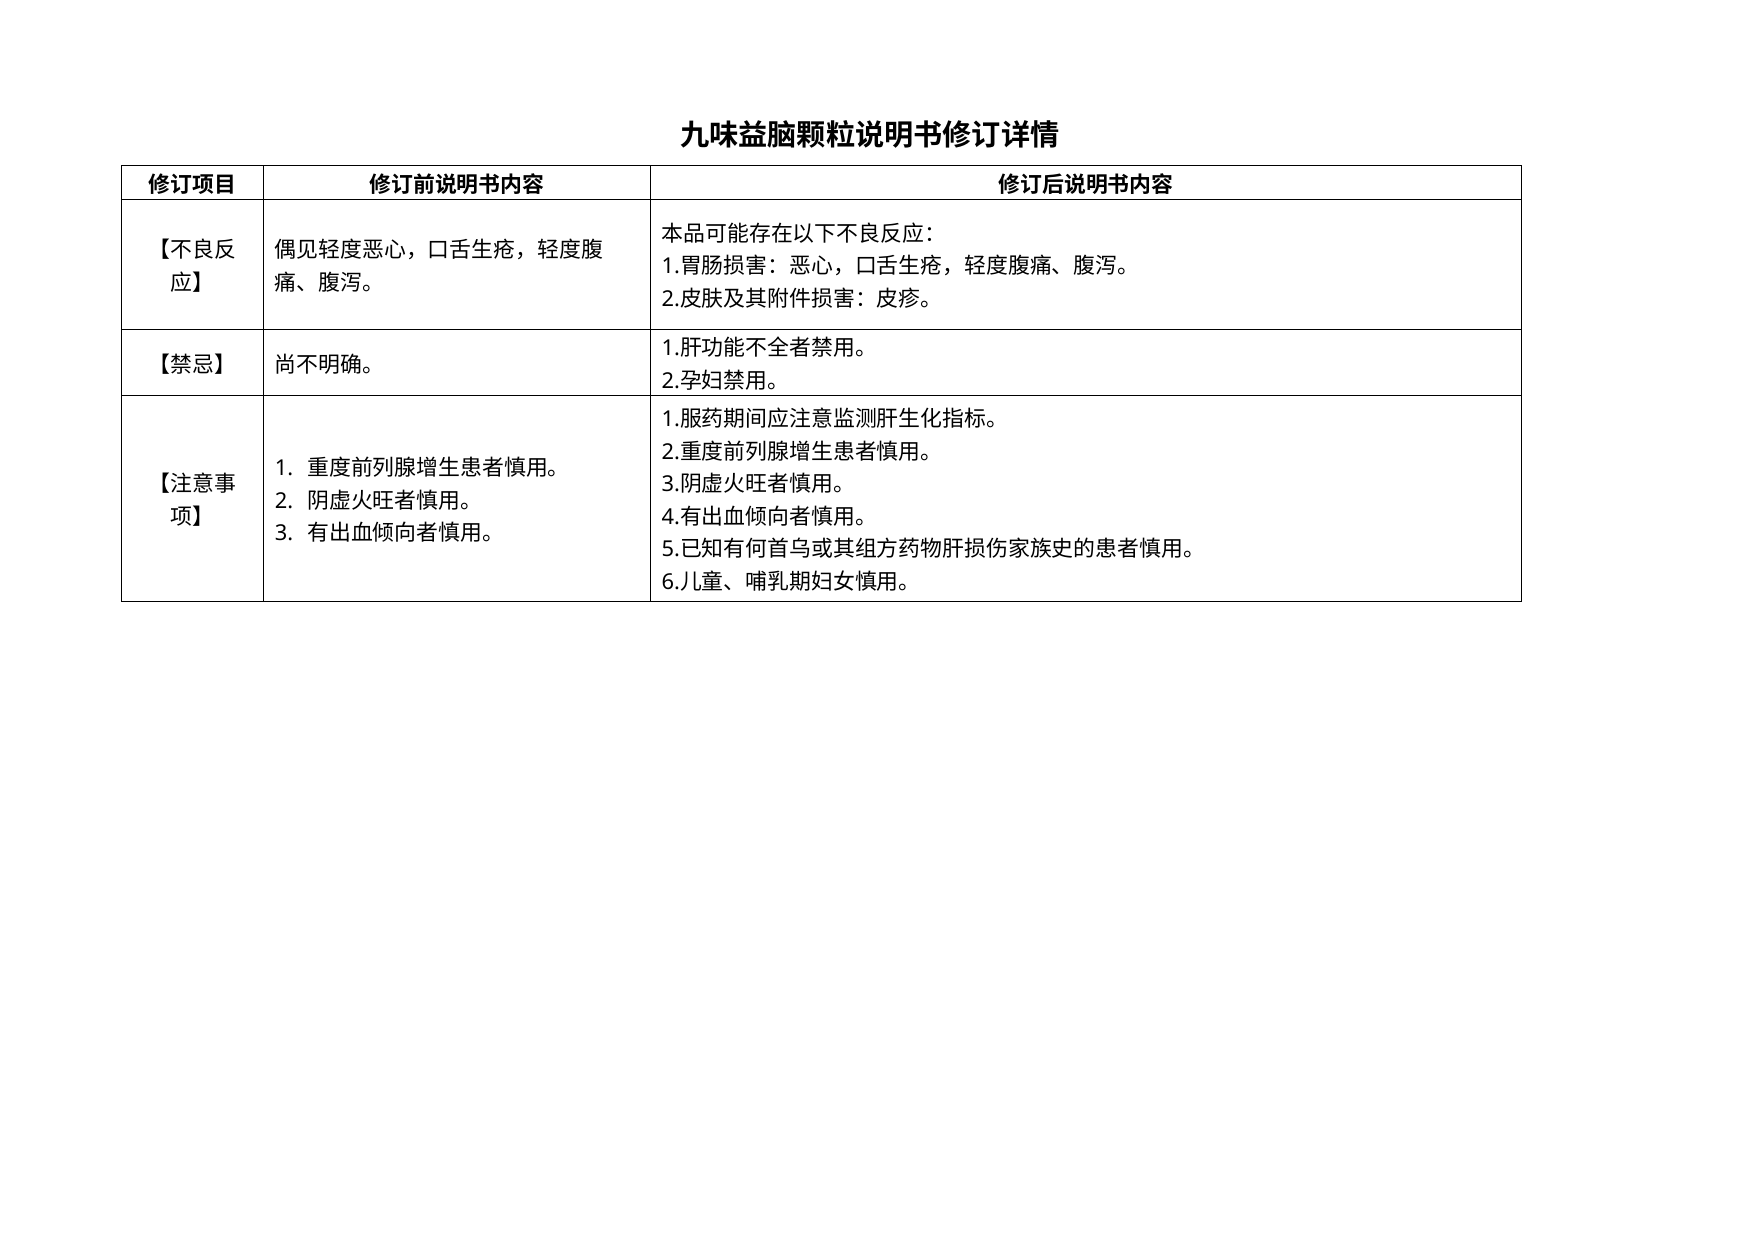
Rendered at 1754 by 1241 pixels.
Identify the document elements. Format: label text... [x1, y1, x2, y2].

table_cell 1.肝功能不全者禁用。 2.孕妇禁用。 [651, 330, 1521, 395]
table_cell 尚不明确。 [264, 330, 650, 395]
table_header 修订项目 [122, 166, 263, 199]
table_cell 【禁忌】 [122, 330, 263, 395]
table_cell 【注意事项】 [122, 396, 263, 601]
table_cell 【不良反应】 [122, 200, 263, 329]
table_cell 偶见轻度恶心，口舌生疮，轻度腹痛、腹泻。 [264, 200, 650, 329]
text 九味益脑颗粒说明书修订详情 [133, 100, 1606, 165]
table_header 修订前说明书内容 [264, 166, 650, 199]
table_cell 重度前列腺增生患者慎用。 阴虚火旺者慎用。 有出血倾向者慎用。 [264, 396, 650, 601]
table_cell 1.服药期间应注意监测肝生化指标。 2.重度前列腺增生患者慎用。 3.阴虚火旺者慎用。 4.有出血倾向者慎用。 5.已知有何首乌或其组方药物肝损伤家族史的患者慎用。 6.儿童、哺乳期妇女慎用。 [651, 396, 1521, 601]
table_cell 本品可能存在以下不良反应： 1.胃肠损害：恶心，口舌生疮，轻度腹痛、腹泻。 2.皮肤及其附件损害：皮疹。 [651, 200, 1521, 329]
table_header 修订后说明书内容 [651, 166, 1521, 199]
